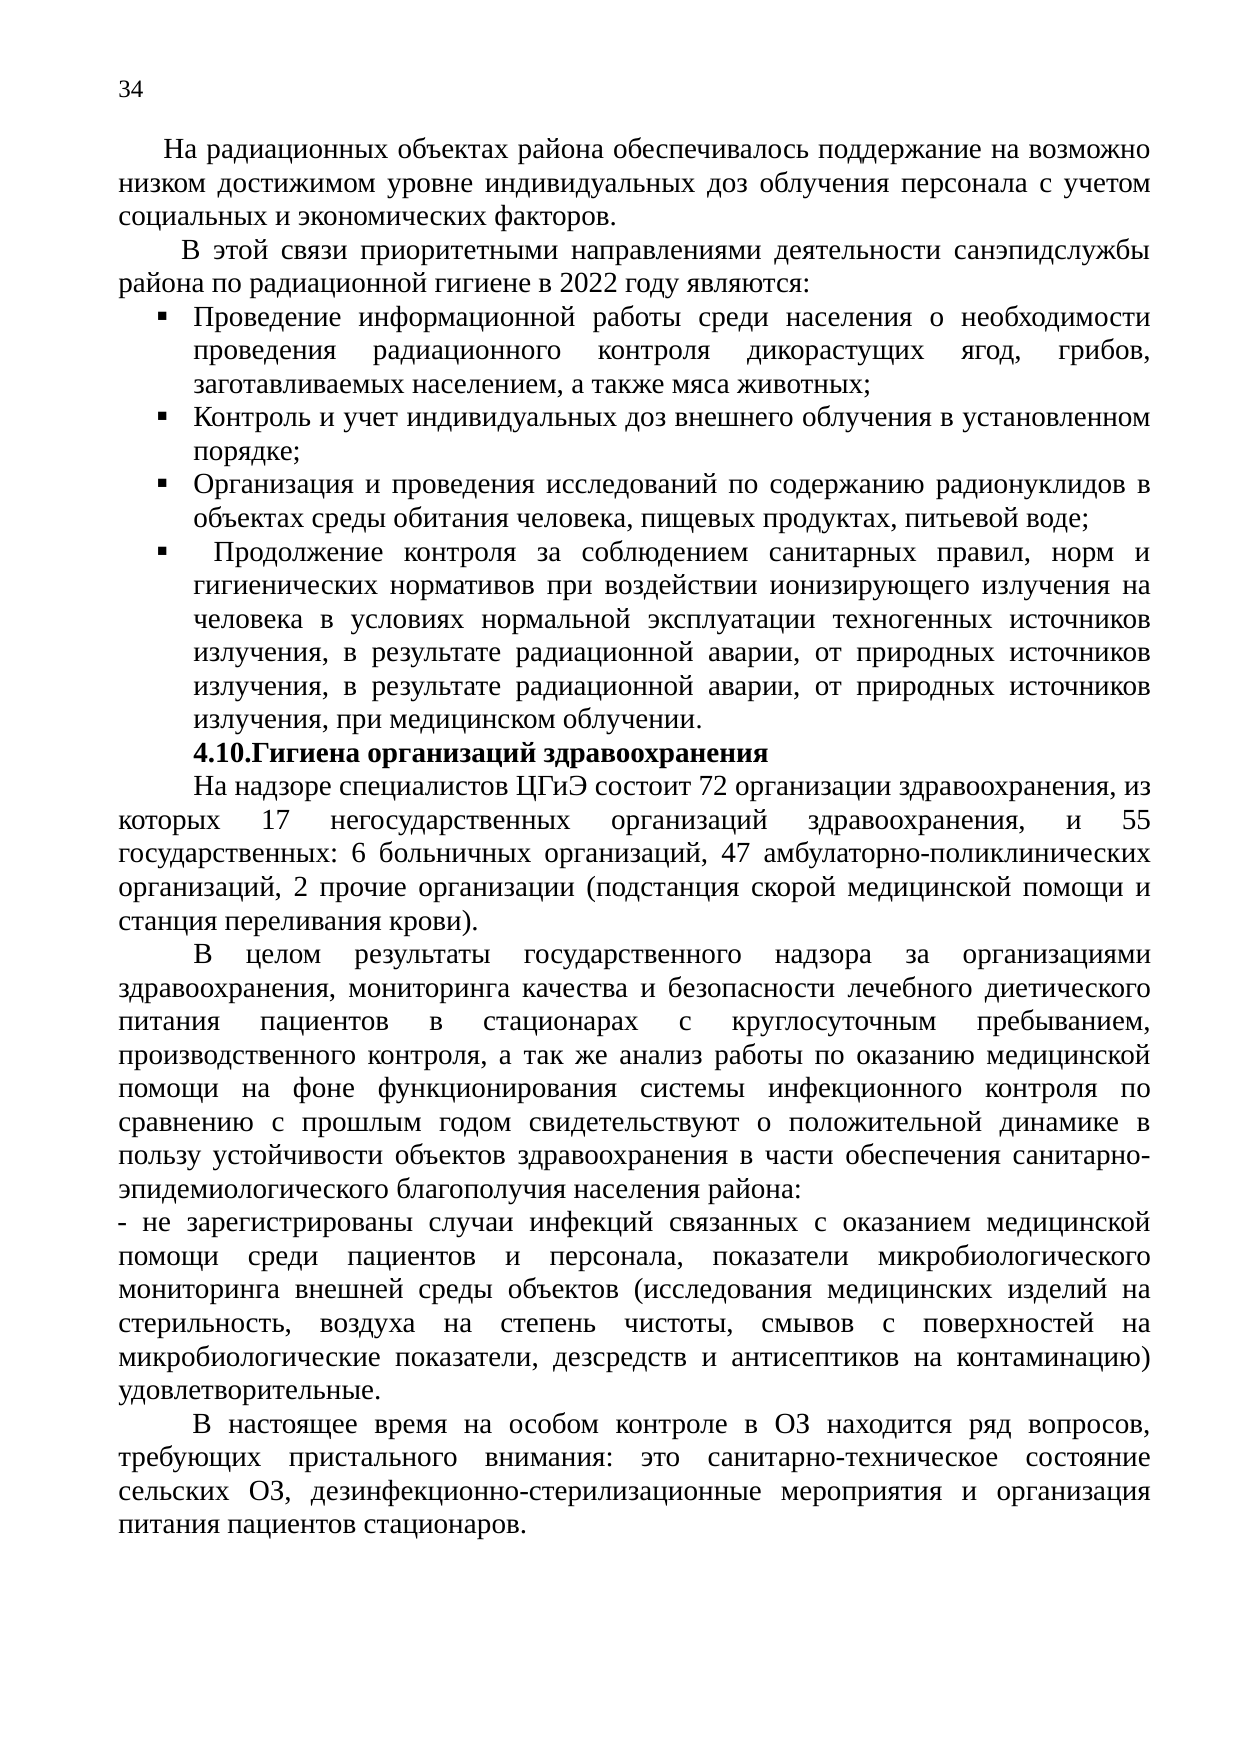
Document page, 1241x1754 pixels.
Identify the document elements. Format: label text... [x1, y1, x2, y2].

list На надзоре специалистов ЦГиЭ состоит 72 организации здравоохранения, из которых 17 негосударственных организаций здравоохранения, и 55 государственных: 6 больничных организаций, 47 амбулаторно-поликлинических организаций, 2 прочие организации (подстанция скорой медицинской помощи и станция переливания крови). [118, 768, 1152, 936]
list Организация и проведения исследований по содержанию радионуклидов в объектах среды обитания человека, пищевых продуктах, питьевой воде; [156, 467, 1152, 534]
list Продолжение контроля за соблюдением санитарных правил, норм и гигиенических нормативов при воздействии ионизирующего излучения на человека в условиях нормальной эксплуатации техногенных источников излучения, в результате радиационной аварии, от природных источников излучения, в результате радиационной аварии, от природных источников излучения, при медицинском облучении. [156, 534, 1152, 735]
text На радиационных объектах района обеспечивалось поддержание на возможно низком достижимом уровне индивидуальных доз облучения персонала с учетом социальных и экономических факторов. [118, 131, 1152, 232]
list Контроль и учет индивидуальных доз внешнего облучения в установленном порядке; [156, 399, 1152, 467]
list Проведение информационной работы среди населения о необходимости проведения радиационного контроля дикорастущих ягод, грибов, заготавливаемых населением, а также мяса животных; [156, 299, 1152, 399]
text В этой связи приоритетными направлениями деятельности санэпидслужбы района по радиационной гигиене в 2022 году являются: [118, 232, 1152, 299]
list 4.10.Гигиена организаций здравоохранения [193, 735, 1152, 768]
list В настоящее время на особом контроле в ОЗ находится ряд вопросов, требующих пристального внимания: это санитарно-техническое состояние сельских ОЗ, дезинфекционно-стерилизационные мероприятия и организация питания пациентов стационаров. [118, 1406, 1152, 1540]
list - не зарегистрированы случаи инфекций связанных с оказанием медицинской помощи среди пациентов и персонала, показатели микробиологического мониторинга внешней среды объектов (исследования медицинских изделий на стерильность, воздуха на степень чистоты, смывов с поверхностей на микробиологические показатели, дезсредств и антисептиков на контаминацию) удовлетворительные. [117, 1204, 1152, 1406]
list В целом результаты государственного надзора за организациями здравоохранения, мониторинга качества и безопасности лечебного диетического питания пациентов в стационарах с круглосуточным пребыванием, производственного контроля, а так же анализ работы по оказанию медицинской помощи на фоне функционирования системы инфекционного контроля по сравнению с прошлым годом свидетельствуют о положительной динамике в пользу устойчивости объектов здравоохранения в части обеспечения санитарно-эпидемиологического благополучия населения района: [118, 936, 1152, 1204]
